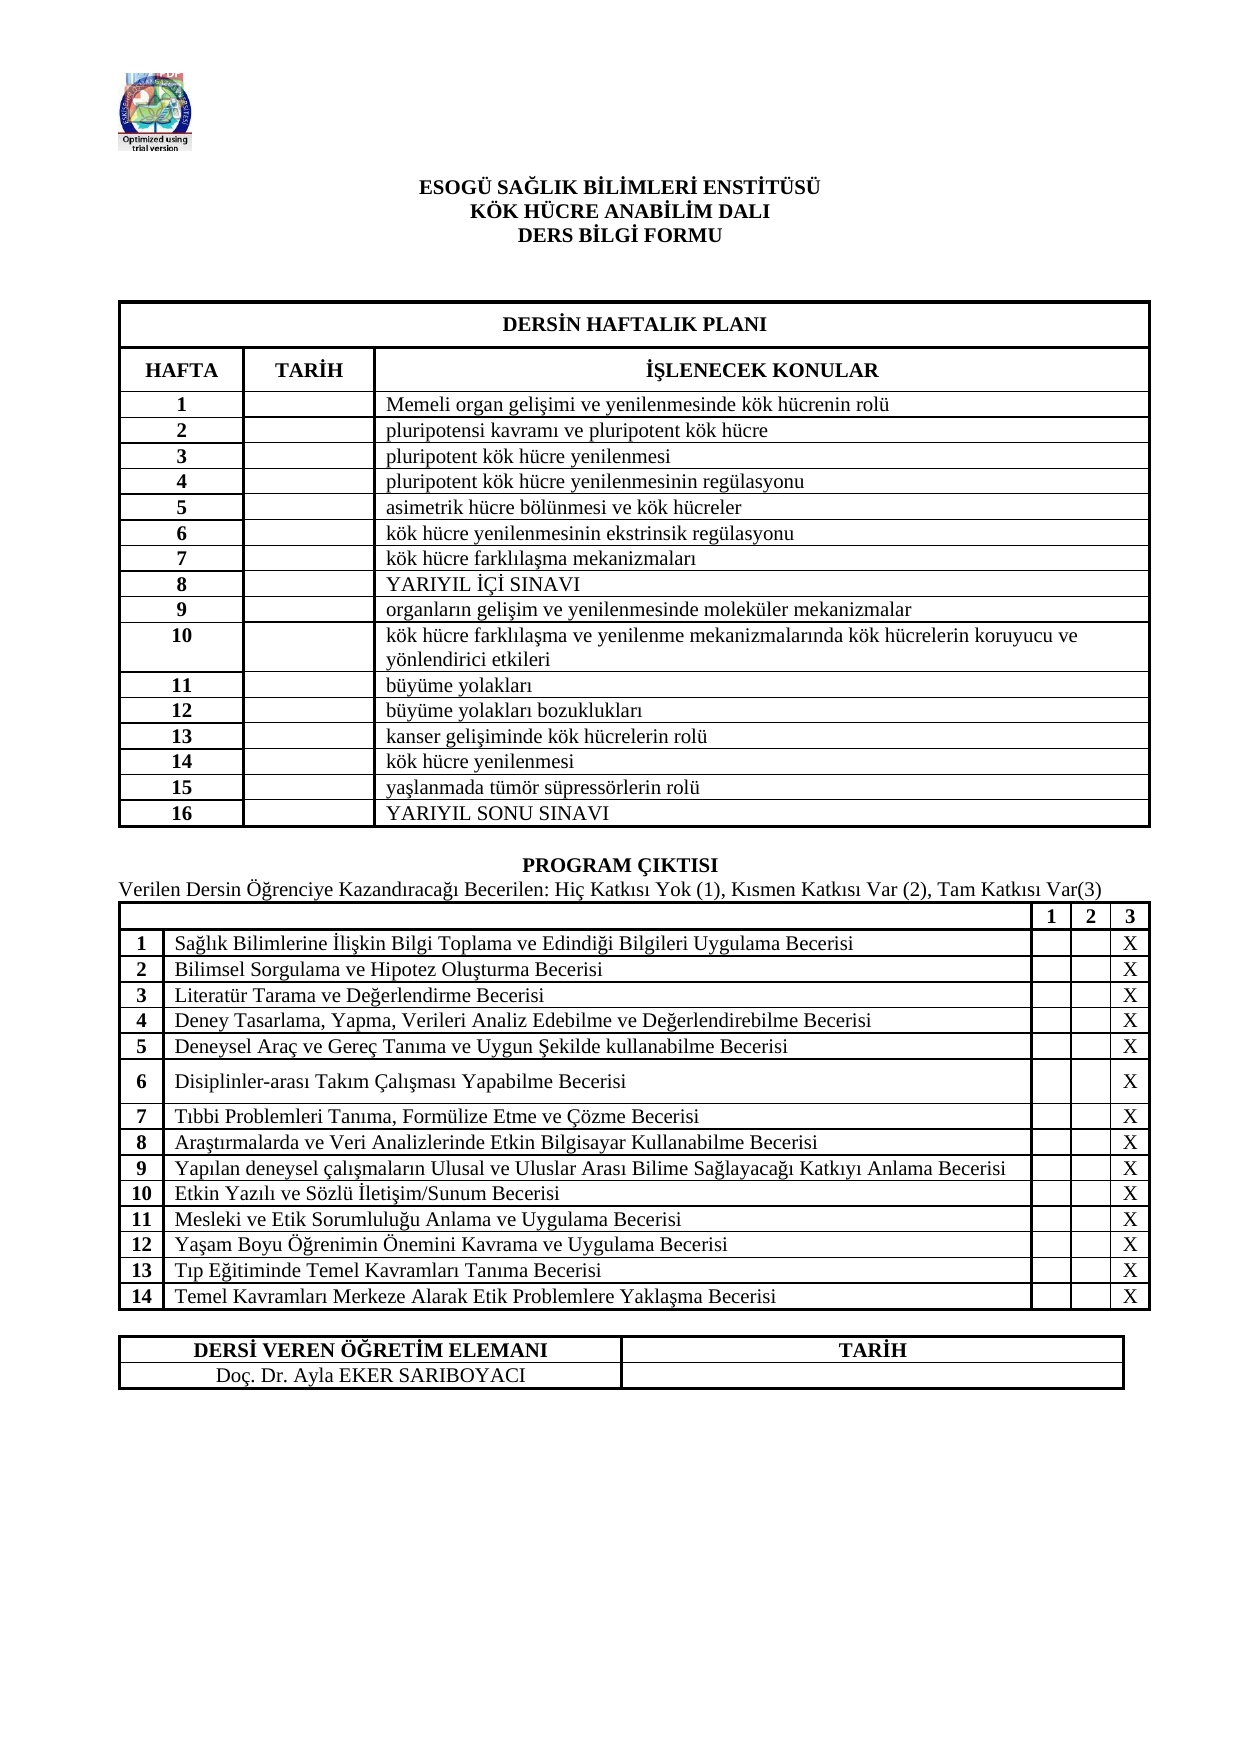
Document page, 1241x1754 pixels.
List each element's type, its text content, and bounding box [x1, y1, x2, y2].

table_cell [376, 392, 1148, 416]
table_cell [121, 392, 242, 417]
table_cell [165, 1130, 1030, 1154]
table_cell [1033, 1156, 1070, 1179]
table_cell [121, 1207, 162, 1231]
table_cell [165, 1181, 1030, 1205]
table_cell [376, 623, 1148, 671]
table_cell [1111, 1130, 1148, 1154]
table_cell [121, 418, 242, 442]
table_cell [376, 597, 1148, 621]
picture [118, 73, 192, 151]
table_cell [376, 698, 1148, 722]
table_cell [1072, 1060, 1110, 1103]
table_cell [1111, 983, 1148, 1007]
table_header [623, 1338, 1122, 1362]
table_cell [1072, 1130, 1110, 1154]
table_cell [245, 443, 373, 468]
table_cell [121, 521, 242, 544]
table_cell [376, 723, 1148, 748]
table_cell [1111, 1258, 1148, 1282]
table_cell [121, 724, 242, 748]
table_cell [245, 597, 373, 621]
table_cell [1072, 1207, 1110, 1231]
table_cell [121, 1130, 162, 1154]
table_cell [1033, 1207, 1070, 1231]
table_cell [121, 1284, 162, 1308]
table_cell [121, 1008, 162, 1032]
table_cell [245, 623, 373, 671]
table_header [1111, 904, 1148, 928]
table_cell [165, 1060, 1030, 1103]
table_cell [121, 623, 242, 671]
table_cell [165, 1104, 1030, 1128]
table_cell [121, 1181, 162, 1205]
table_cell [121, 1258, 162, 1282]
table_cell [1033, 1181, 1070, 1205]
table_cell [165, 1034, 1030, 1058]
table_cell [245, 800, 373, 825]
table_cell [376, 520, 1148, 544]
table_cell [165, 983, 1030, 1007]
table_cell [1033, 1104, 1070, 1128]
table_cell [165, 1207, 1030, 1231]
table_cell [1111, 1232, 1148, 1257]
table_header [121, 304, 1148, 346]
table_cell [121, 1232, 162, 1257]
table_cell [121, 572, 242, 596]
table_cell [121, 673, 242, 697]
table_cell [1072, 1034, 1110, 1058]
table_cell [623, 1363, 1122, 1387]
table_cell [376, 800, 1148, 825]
text PROGRAM ÇIKTISI [118, 853, 1122, 877]
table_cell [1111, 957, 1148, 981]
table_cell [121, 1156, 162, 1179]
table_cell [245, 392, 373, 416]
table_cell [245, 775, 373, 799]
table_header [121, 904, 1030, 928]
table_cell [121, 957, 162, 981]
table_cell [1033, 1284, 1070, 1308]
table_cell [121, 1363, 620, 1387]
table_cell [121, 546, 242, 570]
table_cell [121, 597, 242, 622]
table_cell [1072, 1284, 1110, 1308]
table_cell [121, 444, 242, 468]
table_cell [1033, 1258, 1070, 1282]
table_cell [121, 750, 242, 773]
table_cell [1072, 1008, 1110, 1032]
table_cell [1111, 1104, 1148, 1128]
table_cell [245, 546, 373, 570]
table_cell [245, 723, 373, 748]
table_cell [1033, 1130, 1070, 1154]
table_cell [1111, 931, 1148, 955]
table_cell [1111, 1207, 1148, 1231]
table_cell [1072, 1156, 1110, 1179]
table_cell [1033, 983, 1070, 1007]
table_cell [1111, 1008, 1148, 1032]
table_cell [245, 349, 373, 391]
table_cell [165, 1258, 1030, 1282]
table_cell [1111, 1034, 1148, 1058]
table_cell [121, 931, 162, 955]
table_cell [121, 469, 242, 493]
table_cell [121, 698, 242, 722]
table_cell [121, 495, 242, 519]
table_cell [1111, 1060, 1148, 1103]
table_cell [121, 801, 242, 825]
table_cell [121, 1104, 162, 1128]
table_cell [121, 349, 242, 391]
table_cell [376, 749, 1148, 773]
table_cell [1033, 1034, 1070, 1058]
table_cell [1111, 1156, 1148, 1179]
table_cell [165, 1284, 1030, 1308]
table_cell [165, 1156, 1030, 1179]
text Verilen Dersin Öğrenciye Kazandıracağı Becerilen: Hiç Katkısı Yok (1), Kısmen Katkısı Var (2), Tam Katkısı Var(3) [118, 877, 1122, 901]
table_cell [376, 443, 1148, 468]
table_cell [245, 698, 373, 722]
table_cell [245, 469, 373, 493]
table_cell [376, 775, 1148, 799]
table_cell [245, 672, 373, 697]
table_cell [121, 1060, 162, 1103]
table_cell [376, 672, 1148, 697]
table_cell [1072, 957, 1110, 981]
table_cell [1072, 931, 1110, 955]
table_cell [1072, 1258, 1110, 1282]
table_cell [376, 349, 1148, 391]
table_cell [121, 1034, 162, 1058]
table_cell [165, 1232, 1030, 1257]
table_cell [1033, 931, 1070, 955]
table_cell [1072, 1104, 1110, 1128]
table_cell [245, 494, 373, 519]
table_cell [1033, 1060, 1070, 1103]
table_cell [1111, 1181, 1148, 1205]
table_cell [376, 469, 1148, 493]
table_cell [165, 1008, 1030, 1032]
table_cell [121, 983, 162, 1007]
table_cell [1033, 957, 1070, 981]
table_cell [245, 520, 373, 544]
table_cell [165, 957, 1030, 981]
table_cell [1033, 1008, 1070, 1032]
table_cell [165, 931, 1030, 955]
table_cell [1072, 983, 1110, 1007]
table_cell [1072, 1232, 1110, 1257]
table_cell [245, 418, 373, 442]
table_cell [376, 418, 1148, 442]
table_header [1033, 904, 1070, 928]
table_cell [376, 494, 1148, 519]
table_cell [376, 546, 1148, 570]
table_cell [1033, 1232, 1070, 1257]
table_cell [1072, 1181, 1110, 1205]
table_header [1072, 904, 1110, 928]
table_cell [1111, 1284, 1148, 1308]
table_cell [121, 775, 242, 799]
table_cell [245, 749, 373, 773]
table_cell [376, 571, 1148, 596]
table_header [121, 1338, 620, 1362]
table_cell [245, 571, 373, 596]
